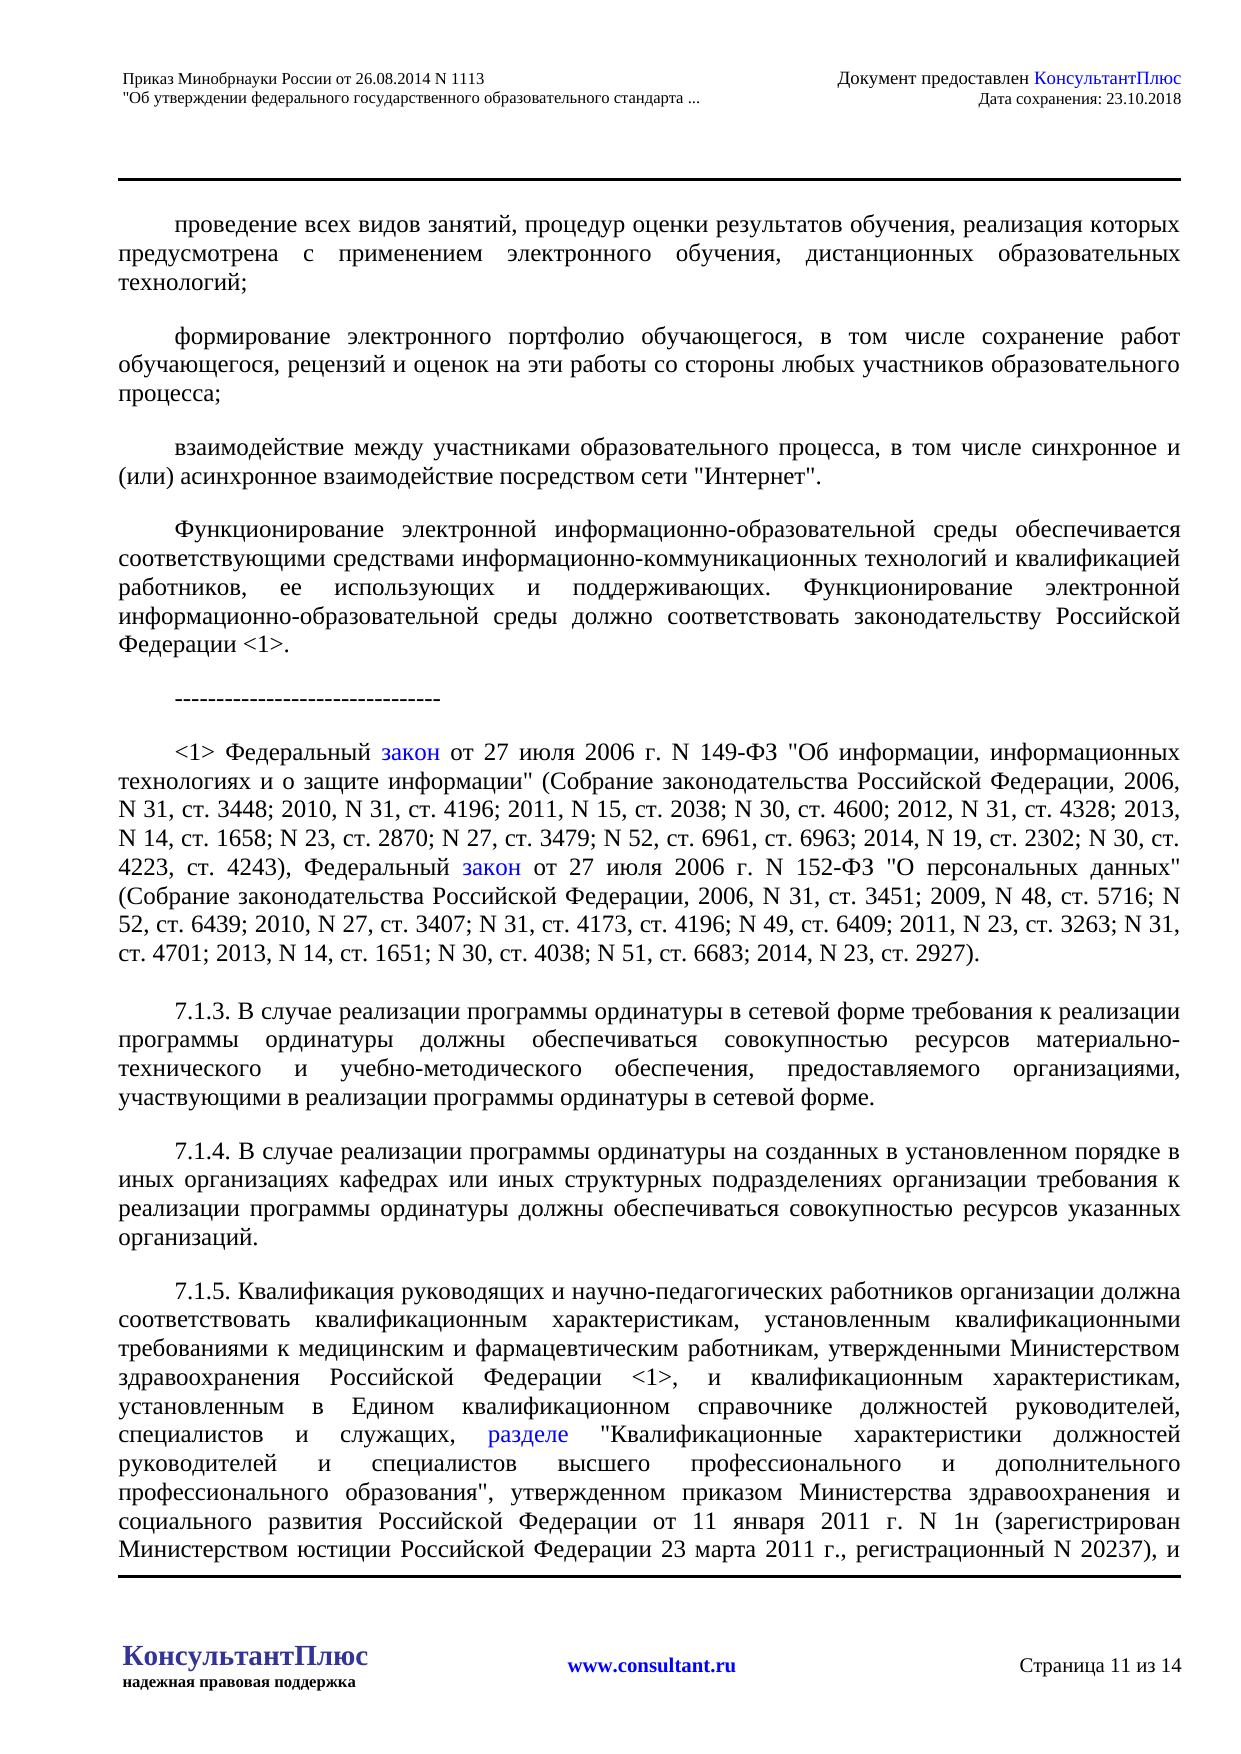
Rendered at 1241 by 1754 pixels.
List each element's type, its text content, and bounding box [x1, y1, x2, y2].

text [118, 1276, 1181, 1563]
text формирование электронного портфолио обучающегося, в том числе сохранение работ обучающегося, рецензий и оценок на эти работы со стороны любых участников образовательного процесса; [118, 321, 1181, 407]
text Функционирование электронной информационно-образовательной среды обеспечивается соответствующими средствами информационно-коммуникационных технологий и квалификацией работников, ее использующих и поддерживающих. Функционирование электронной информационно-образовательной среды должно соответствовать законодательству Российской Федерации <1>. [118, 514, 1181, 658]
text <1> Федеральный закон от 27 июля 2006 г. N 149-ФЗ "Об информации, информационных технологиях и о защите информации" (Собрание законодательства Российской Федерации, 2006, N 31, ст. 3448; 2010, N 31, ст. 4196; 2011, N 15, ст. 2038; N 30, ст. 4600; 2012, N 31, ст. 4328; 2013, N 14, ст. 1658; N 23, ст. 2870; N 27, ст. 3479; N 52, ст. 6961, ст. 6963; 2014, N 19, ст. 2302; N 30, ст. 4223, ст. 4243), Федеральный закон от 27 июля 2006 г. N 152-ФЗ "О персональных данных" (Собрание законодательства Российской Федерации, 2006, N 31, ст. 3451; 2009, N 48, ст. 5716; N 52, ст. 6439; 2010, N 27, ст. 3407; N 31, ст. 4173, ст. 4196; N 49, ст. 6409; 2011, N 23, ст. 3263; N 31, ст. 4701; 2013, N 14, ст. 1651; N 30, ст. 4038; N 51, ст. 6683; 2014, N 23, ст. 2927). [118, 737, 1181, 967]
text 7.1.4. В случае реализации программы ординатуры на созданных в установленном порядке в иных организациях кафедрах или иных структурных подразделениях организации требования к реализации программы ординатуры должны обеспечиваться совокупностью ресурсов указанных организаций. [118, 1136, 1181, 1251]
text взаимодействие между участниками образовательного процесса, в том числе синхронное и (или) асинхронное взаимодействие посредством сети "Интернет". [118, 432, 1181, 489]
text -------------------------------- [118, 683, 1181, 712]
text 7.1.3. В случае реализации программы ординатуры в сетевой форме требования к реализации программы ординатуры должны обеспечиваться совокупностью ресурсов материально-технического и учебно-методического обеспечения, предоставляемого организациями, участвующими в реализации программы ординатуры в сетевой форме. [118, 996, 1181, 1111]
text проведение всех видов занятий, процедур оценки результатов обучения, реализация которых предусмотрена с применением электронного обучения, дистанционных образовательных технологий; [118, 209, 1181, 296]
